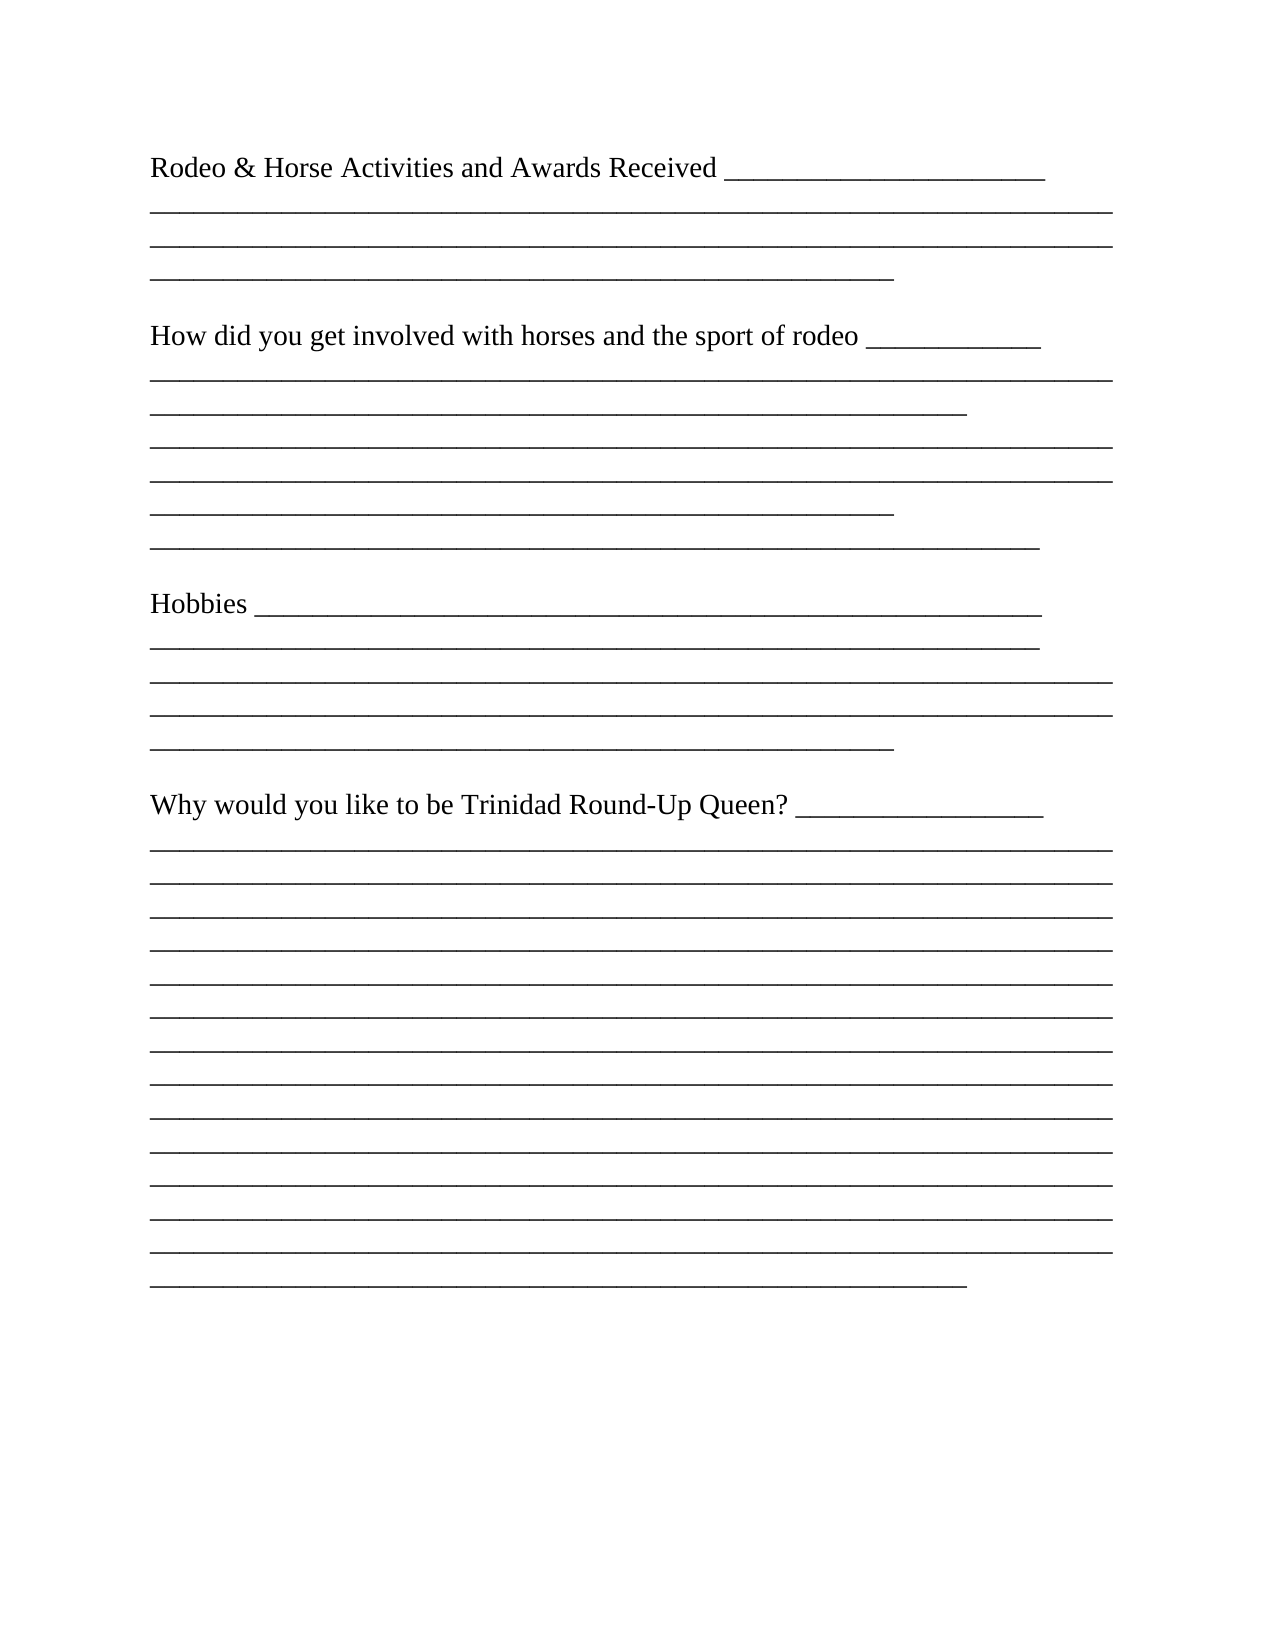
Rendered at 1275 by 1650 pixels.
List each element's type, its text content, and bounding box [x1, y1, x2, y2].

text _______________________________________________________________________________________________________________________________________________________________________________________ [150, 183, 1125, 284]
text _______________________________________________________________________________________________________________________________________________________________________________________ [150, 653, 1125, 754]
text Why would you like to be Trinidad Round-Up Queen? _________________ [150, 787, 1125, 821]
text __________________________________________________________________________________________________________________________ [150, 1223, 1125, 1290]
text _____________________________________________________________ [150, 519, 1125, 552]
text ________________________________________________________________________________________________________________________________________________________________________________________________________________________________________________________________________________________________________________________________________________________________________________________________________________________________________________________________________________________________________________________________________________________________________________________________________________________________________________________________________________________________________________________________________________________________________________________________________________________ [150, 821, 1125, 1223]
text How did you get involved with horses and the sport of rodeo ____________ [150, 318, 1125, 351]
text _______________________________________________________________________________________________________________________________________________________________________________________ [150, 418, 1125, 519]
text Hobbies ______________________________________________________ _____________________________________________________________ [150, 586, 1125, 653]
text Rodeo & Horse Activities and Awards Received ______________________ [150, 150, 1125, 183]
text __________________________________________________________________________________________________________________________ [150, 351, 1125, 418]
